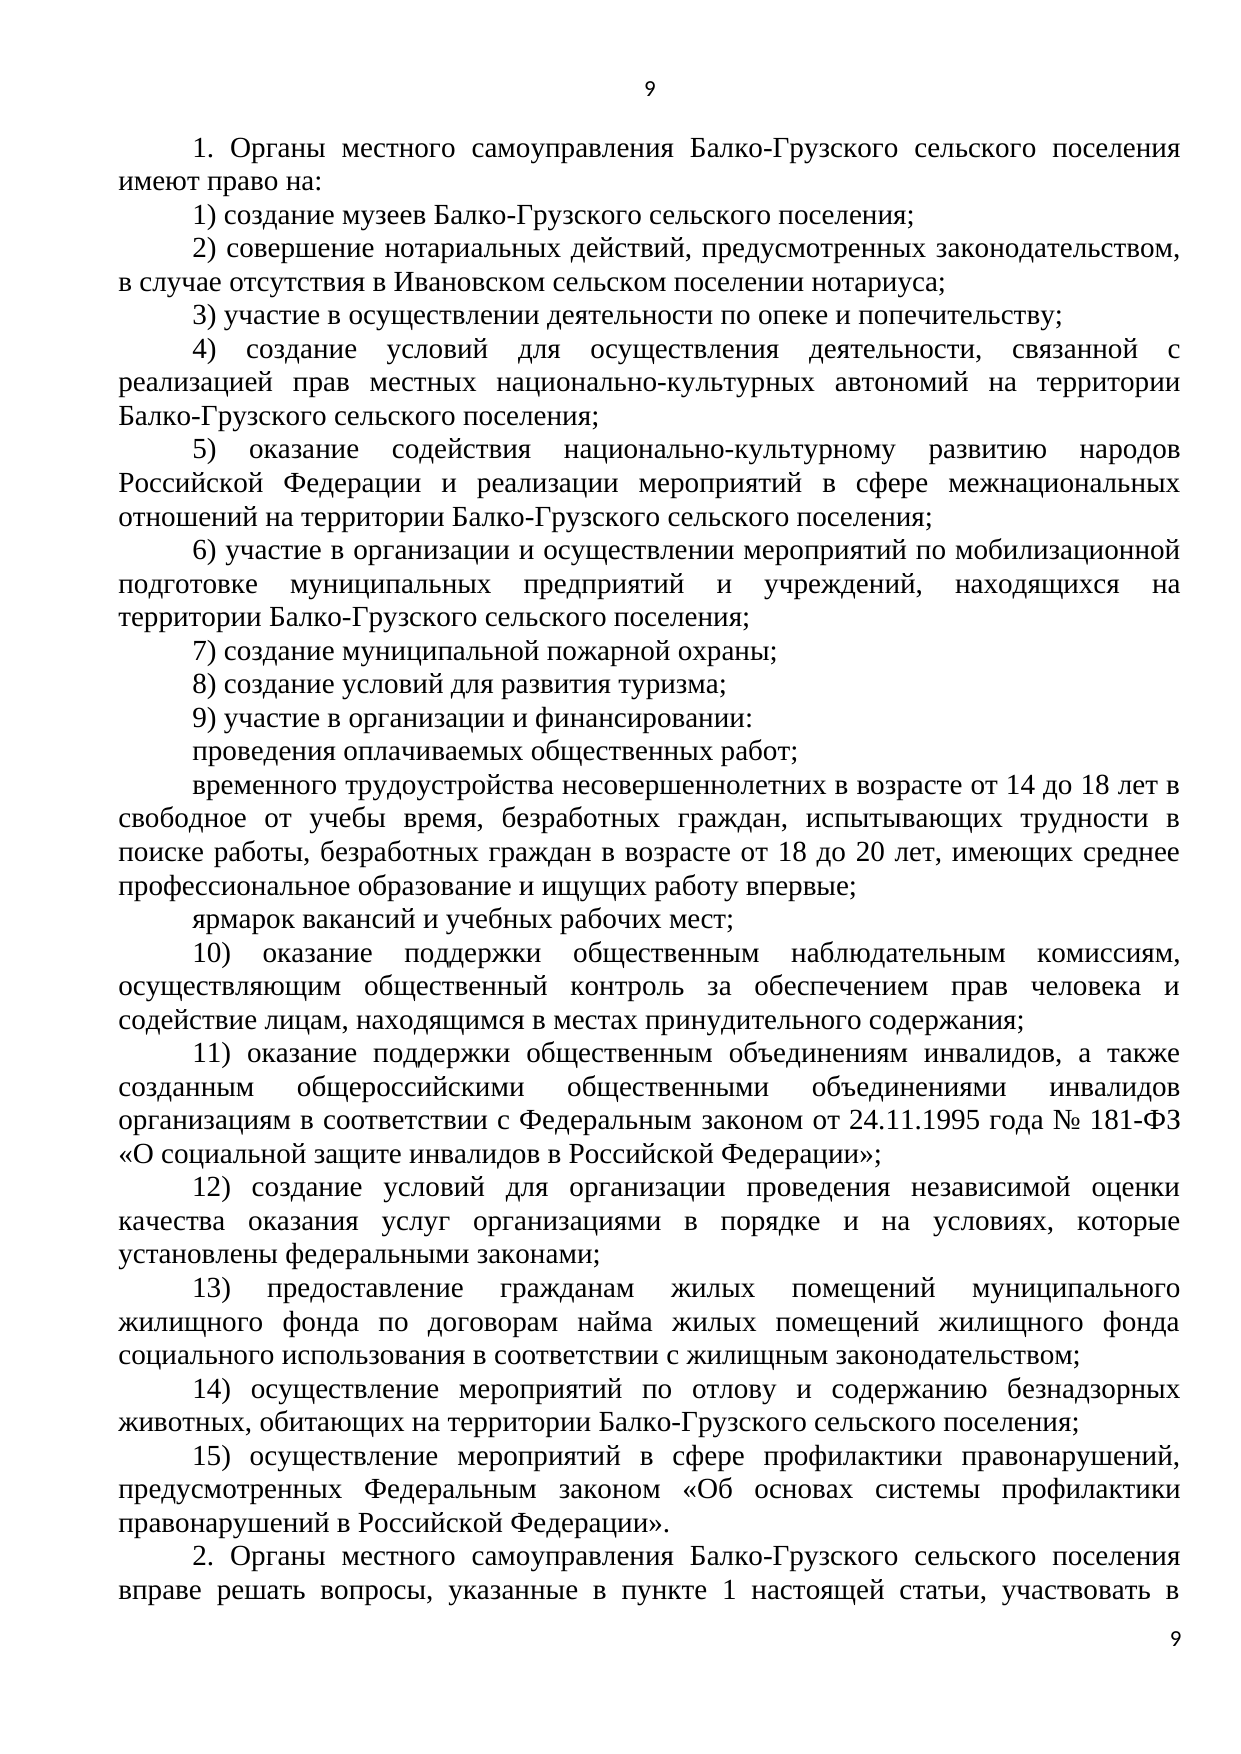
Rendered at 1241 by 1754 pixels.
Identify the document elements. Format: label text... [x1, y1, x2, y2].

text 5) оказание содействия национально-культурному развитию народов Российской Федерации и реализации мероприятий в сфере межнациональных отношений на территории Балко-Грузского сельского поселения; [118, 432, 1181, 532]
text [118, 1538, 1181, 1606]
text проведения оплачиваемых общественных работ; [118, 733, 1181, 767]
text 14) осуществление мероприятий по отлову и содержанию безнадзорных животных, обитающих на территории Балко-Грузского сельского поселения; [118, 1371, 1181, 1438]
text 11) оказание поддержки общественным объединениям инвалидов, а также созданным общероссийскими общественными объединениями инвалидов организациям в соответствии с Федеральным законом от 24.11.1995 года № 181-ФЗ «О социальной защите инвалидов в Российской Федерации»; [118, 1035, 1181, 1169]
text 1) создание музеев Балко-Грузского сельского поселения; [118, 197, 1181, 230]
text временного трудоустройства несовершеннолетних в возрасте от 14 до 18 лет в свободное от учебы время, безработных граждан, испытывающих трудности в поиске работы, безработных граждан в возрасте от 18 до 20 лет, имеющих среднее профессиональное образование и ищущих работу впервые; [118, 767, 1181, 901]
text 15) осуществление мероприятий в сфере профилактики правонарушений, предусмотренных Федеральным законом «Об основах системы профилактики правонарушений в Российской Федерации». [118, 1438, 1181, 1538]
text 1. Органы местного самоуправления Балко-Грузского сельского поселения имеют право на: [118, 130, 1181, 197]
text 9) участие в организации и финансировании: [118, 700, 1181, 733]
text 7) создание муниципальной пожарной охраны; [118, 633, 1181, 666]
text 4) создание условий для осуществления деятельности, связанной с реализацией прав местных национально-культурных автономий на территории Балко-Грузского сельского поселения; [118, 331, 1181, 432]
text 10) оказание поддержки общественным наблюдательным комиссиям, осуществляющим общественный контроль за обеспечением прав человека и содействие лицам, находящимся в местах принудительного содержания; [118, 935, 1181, 1035]
text 13) предоставление гражданам жилых помещений муниципального жилищного фонда по договорам найма жилых помещений жилищного фонда социального использования в соответствии с жилищным законодательством; [118, 1270, 1181, 1371]
text 3) участие в осуществлении деятельности по опеке и попечительству; [118, 297, 1181, 331]
text ярмарок вакансий и учебных рабочих мест; [118, 901, 1181, 935]
text 2) совершение нотариальных действий, предусмотренных законодательством, в случае отсутствия в Ивановском сельском поселении нотариуса; [118, 230, 1181, 297]
text 12) создание условий для организации проведения независимой оценки качества оказания услуг организациями в порядке и на условиях, которые установлены федеральными законами; [118, 1169, 1181, 1270]
text 8) создание условий для развития туризма; [118, 666, 1181, 700]
text 6) участие в организации и осуществлении мероприятий по мобилизационной подготовке муниципальных предприятий и учреждений, находящихся на территории Балко-Грузского сельского поселения; [118, 532, 1181, 633]
